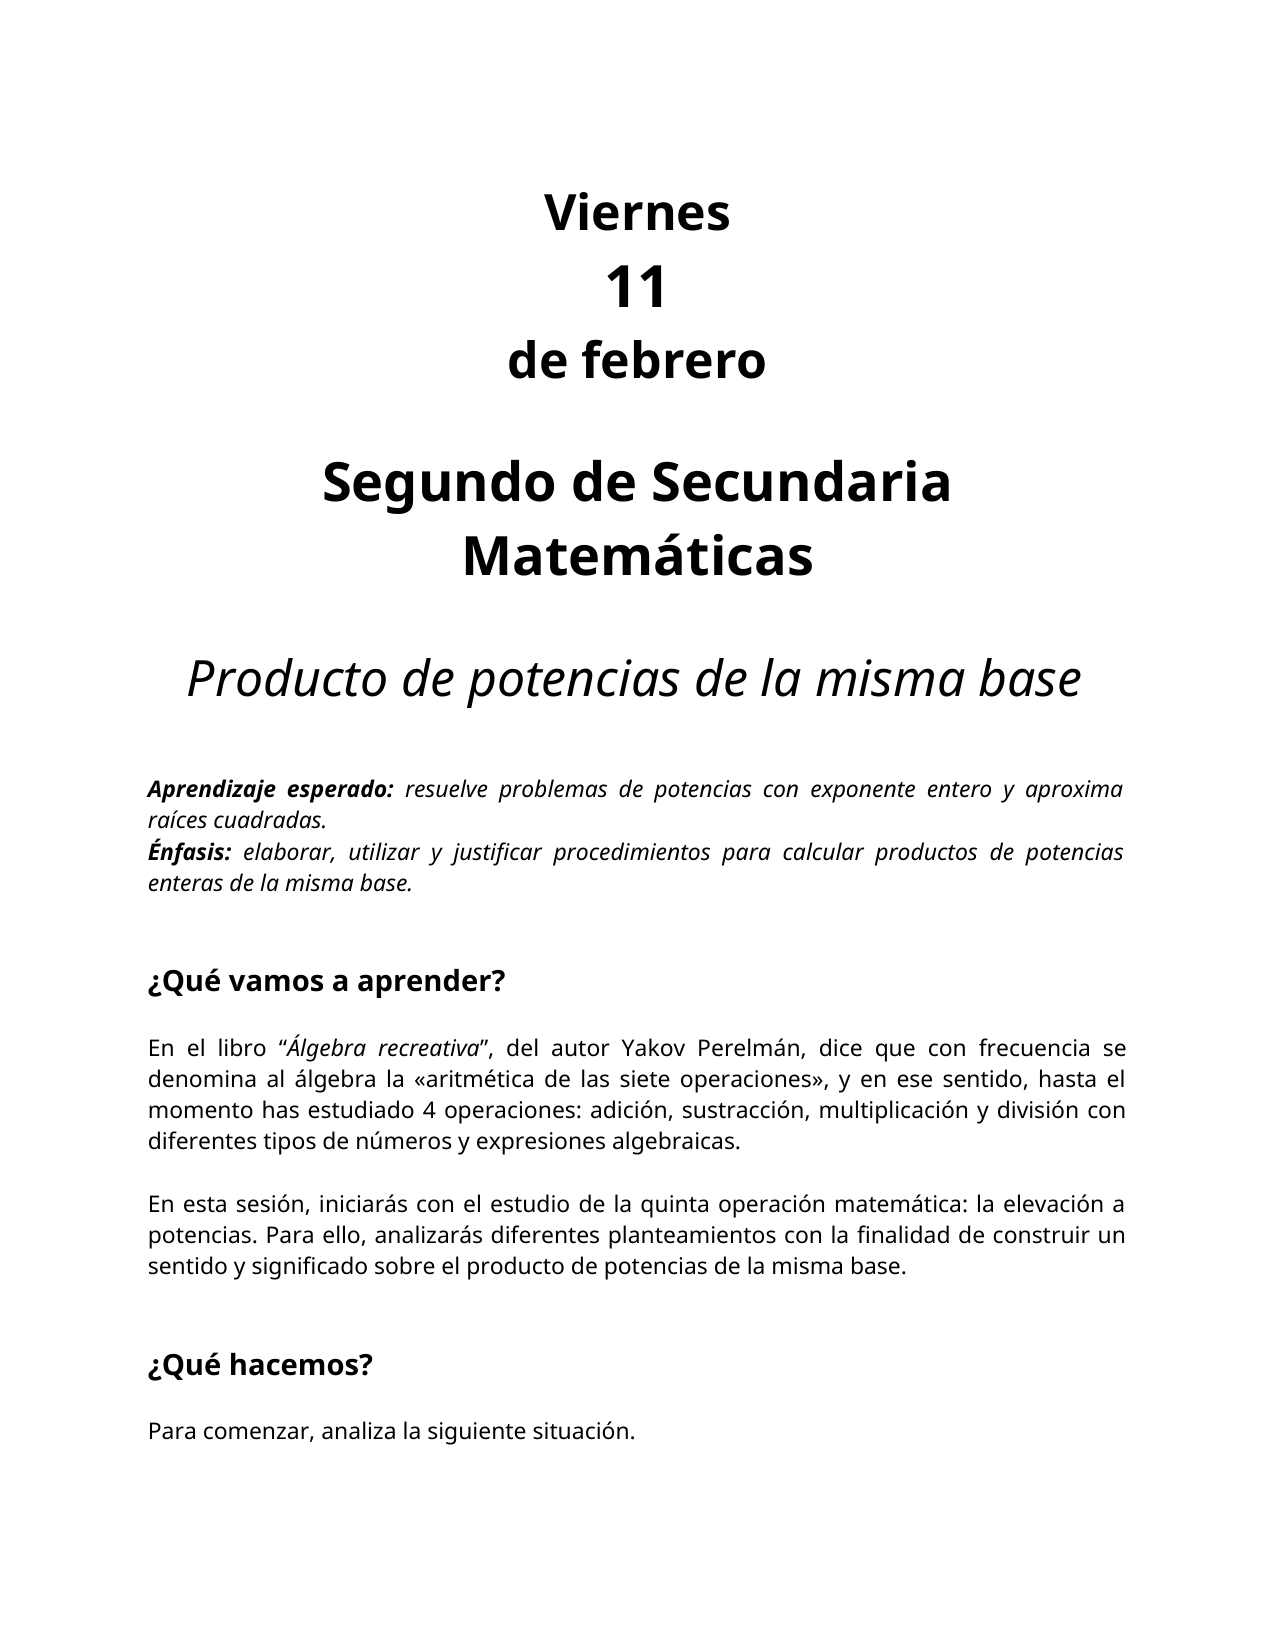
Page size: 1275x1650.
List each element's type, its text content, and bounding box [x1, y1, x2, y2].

text En esta sesión, iniciarás con el estudio de la quinta operación matemática: la elevación a potencias. Para ello, analizarás diferentes planteamientos con la finalidad de construir un sentido y significado sobre el producto de potencias de la misma base. [148, 1188, 1127, 1282]
text Matemáticas [148, 518, 1127, 591]
text 11 [148, 245, 1127, 325]
text ¿Qué vamos a aprender? [148, 961, 1127, 1000]
text ¿Qué hacemos? [148, 1344, 1127, 1384]
text Énfasis: elaborar, utilizar y justificar procedimientos para calcular productos de potencias enteras de la misma base. [148, 836, 1127, 898]
text Viernes [148, 177, 1127, 245]
text Segundo de Secundaria [148, 444, 1127, 518]
text Aprendizaje esperado: resuelve problemas de potencias con exponente entero y aproxima raíces cuadradas. [148, 773, 1127, 836]
text Para comenzar, analiza la siguiente situación. [148, 1415, 1127, 1446]
text de febrero [148, 325, 1127, 393]
text En el libro “Álgebra recreativa”, del autor Yakov Perelmán, dice que con frecuencia se denomina al álgebra la «aritmética de las siete operaciones», y en ese sentido, hasta el momento has estudiado 4 operaciones: adición, sustracción, multiplicación y división con diferentes tipos de números y expresiones algebraicas. [148, 1032, 1127, 1157]
text Producto de potencias de la misma base [148, 642, 1127, 711]
